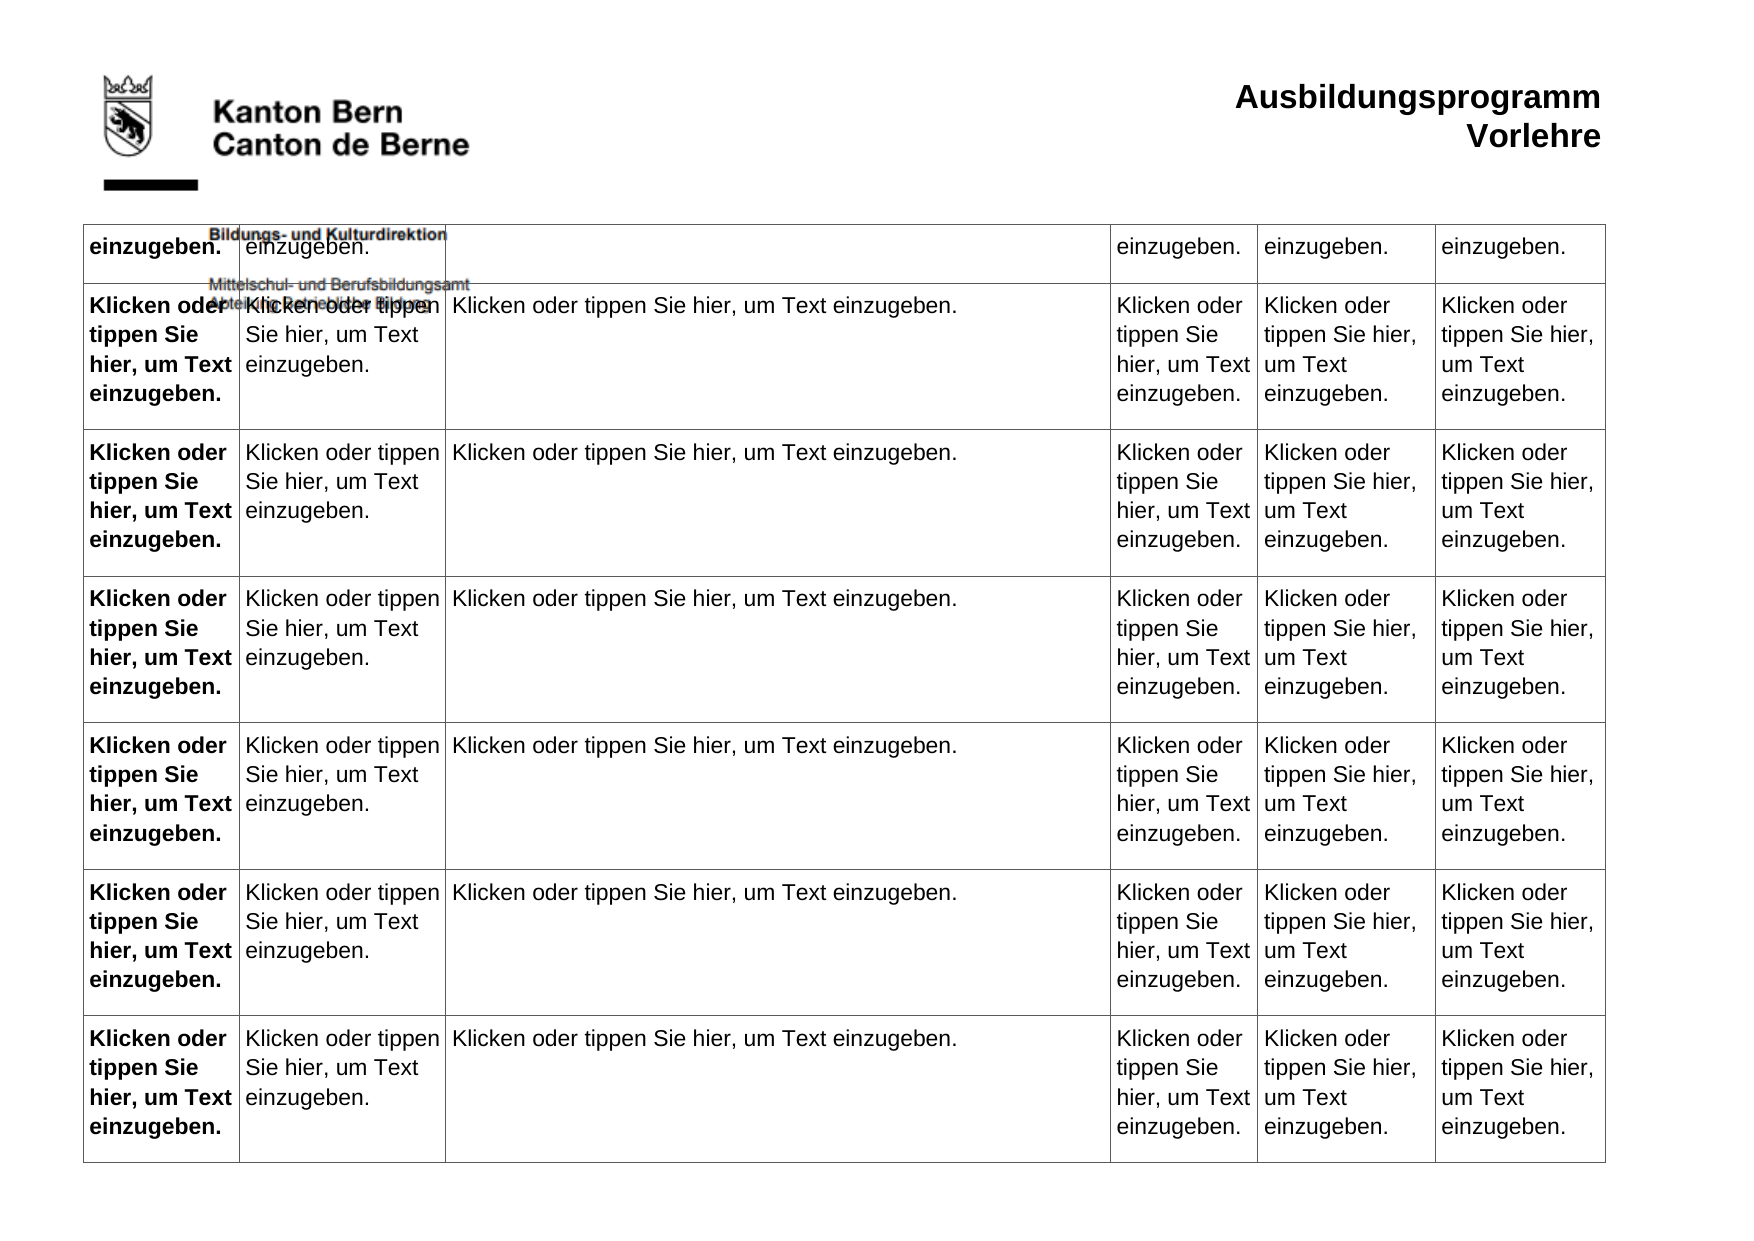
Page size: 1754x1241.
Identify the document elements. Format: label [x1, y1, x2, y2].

picture [240, 225, 445, 283]
picture [198, 284, 239, 339]
picture [446, 225, 496, 283]
picture [240, 284, 445, 339]
picture [198, 225, 239, 283]
picture [446, 284, 496, 339]
picture [76, 36, 496, 224]
